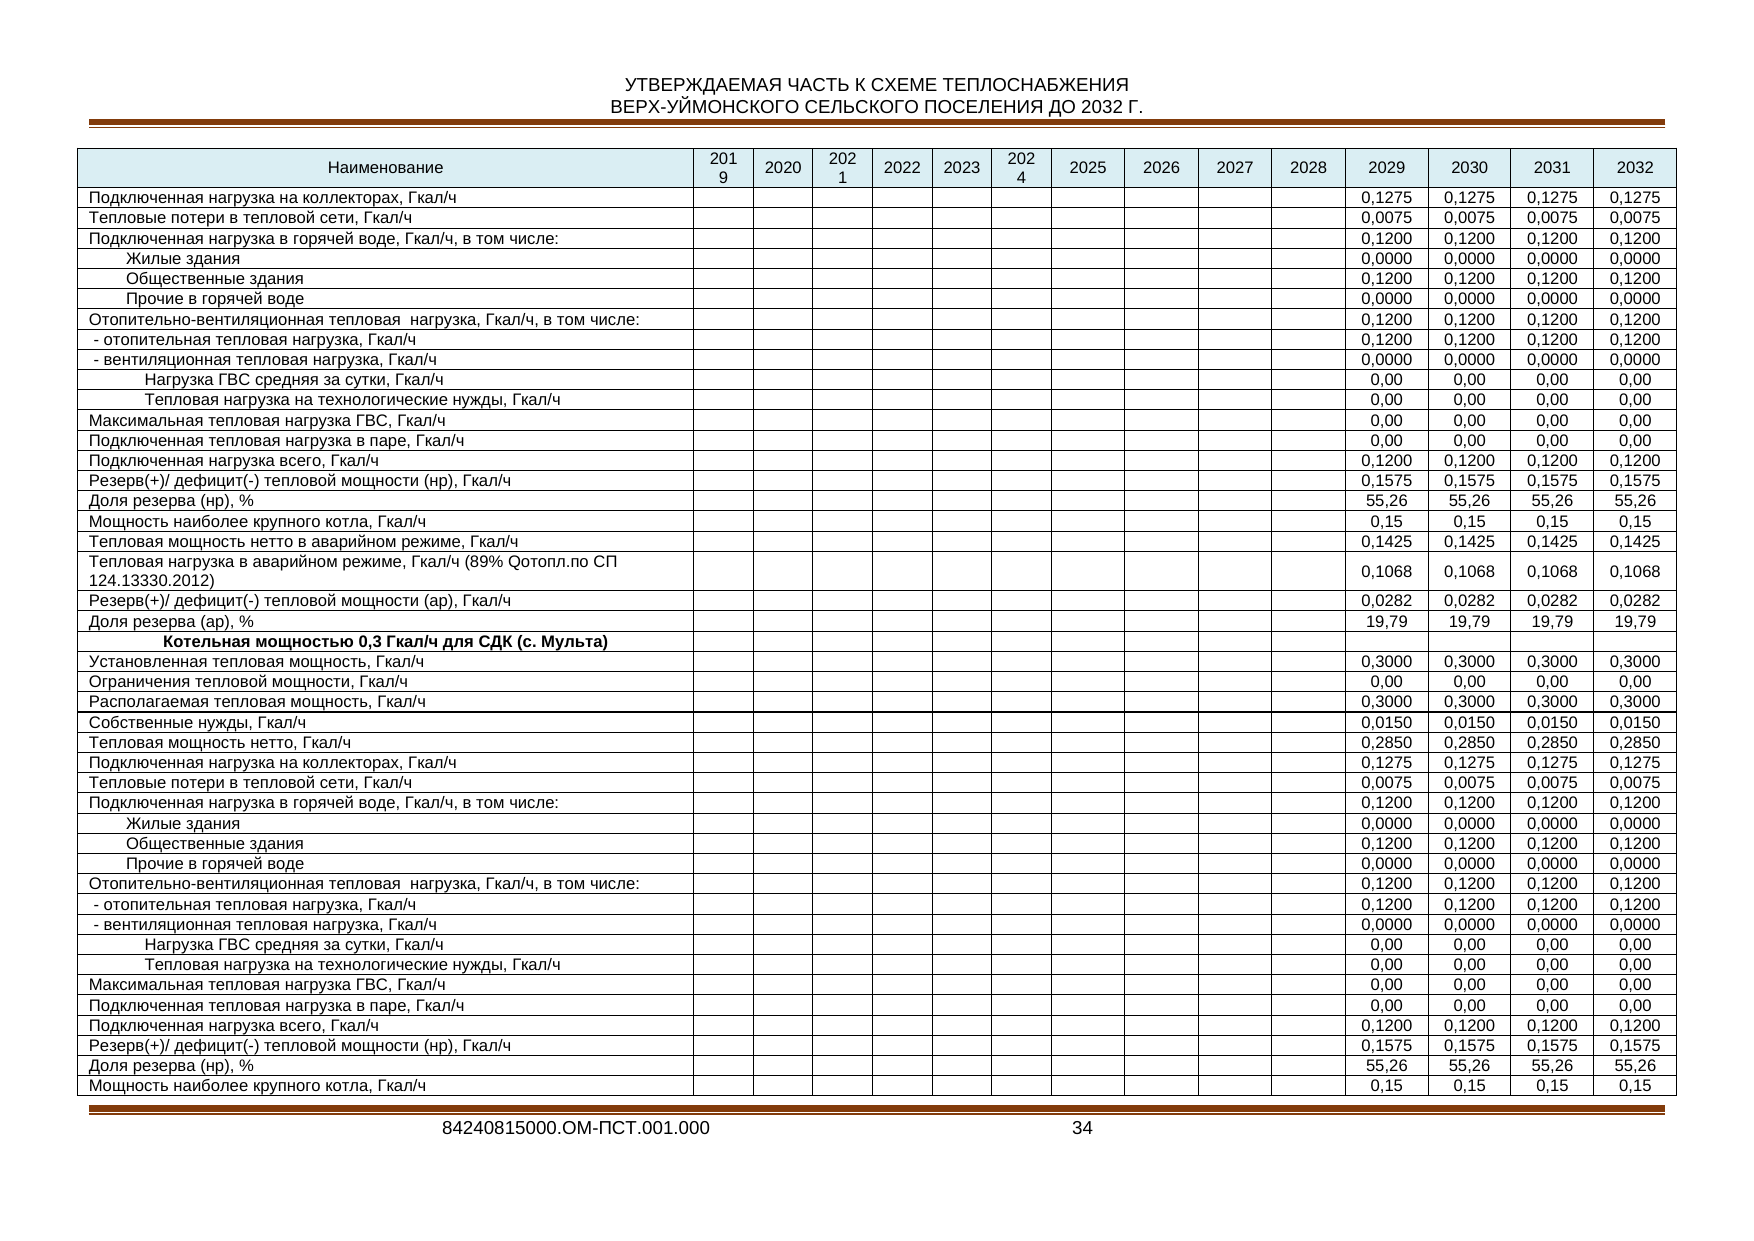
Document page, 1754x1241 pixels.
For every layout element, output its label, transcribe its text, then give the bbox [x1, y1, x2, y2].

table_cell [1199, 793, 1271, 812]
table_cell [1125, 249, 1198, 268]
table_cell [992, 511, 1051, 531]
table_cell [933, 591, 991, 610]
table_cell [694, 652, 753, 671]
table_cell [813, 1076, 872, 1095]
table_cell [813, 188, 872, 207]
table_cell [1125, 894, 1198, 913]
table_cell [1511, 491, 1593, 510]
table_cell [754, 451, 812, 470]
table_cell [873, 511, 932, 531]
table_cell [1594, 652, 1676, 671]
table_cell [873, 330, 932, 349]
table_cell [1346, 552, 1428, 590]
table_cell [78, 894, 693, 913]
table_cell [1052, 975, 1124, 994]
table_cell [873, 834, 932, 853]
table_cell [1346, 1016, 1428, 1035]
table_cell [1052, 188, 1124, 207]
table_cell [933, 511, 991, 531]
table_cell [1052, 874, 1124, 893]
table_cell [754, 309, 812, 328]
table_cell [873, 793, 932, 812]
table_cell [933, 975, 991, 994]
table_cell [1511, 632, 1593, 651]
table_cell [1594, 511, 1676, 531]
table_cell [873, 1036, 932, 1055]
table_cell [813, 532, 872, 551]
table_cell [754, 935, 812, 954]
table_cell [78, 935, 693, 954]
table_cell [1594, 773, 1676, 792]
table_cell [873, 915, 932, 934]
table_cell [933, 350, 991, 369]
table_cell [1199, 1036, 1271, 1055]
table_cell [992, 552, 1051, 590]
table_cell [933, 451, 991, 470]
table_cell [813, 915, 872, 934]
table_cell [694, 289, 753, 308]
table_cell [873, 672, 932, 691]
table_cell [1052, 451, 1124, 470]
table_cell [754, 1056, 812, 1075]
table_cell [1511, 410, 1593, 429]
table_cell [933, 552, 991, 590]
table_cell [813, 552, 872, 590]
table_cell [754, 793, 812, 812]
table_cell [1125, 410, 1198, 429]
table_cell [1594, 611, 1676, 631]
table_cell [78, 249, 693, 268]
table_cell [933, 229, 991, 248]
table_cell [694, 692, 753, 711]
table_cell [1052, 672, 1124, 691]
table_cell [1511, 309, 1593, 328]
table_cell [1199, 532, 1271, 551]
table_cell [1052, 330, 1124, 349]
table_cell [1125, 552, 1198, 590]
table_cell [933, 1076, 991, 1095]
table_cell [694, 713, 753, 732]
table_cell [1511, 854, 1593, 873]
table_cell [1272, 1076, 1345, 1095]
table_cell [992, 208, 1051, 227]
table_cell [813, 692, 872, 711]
table_header 2023 [933, 149, 991, 187]
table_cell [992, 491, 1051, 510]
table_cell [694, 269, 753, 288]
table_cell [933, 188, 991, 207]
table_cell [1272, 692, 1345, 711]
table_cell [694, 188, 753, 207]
table_header 2019 [694, 149, 753, 187]
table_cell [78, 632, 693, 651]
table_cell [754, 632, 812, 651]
table_header 2024 [992, 149, 1051, 187]
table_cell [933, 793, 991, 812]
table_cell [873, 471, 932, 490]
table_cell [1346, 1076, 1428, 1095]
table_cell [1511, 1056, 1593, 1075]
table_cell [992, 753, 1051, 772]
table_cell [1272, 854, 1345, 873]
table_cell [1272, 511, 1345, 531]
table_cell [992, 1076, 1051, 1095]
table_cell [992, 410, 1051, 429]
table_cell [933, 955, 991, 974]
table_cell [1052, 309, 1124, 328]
table_header 2032 [1594, 149, 1676, 187]
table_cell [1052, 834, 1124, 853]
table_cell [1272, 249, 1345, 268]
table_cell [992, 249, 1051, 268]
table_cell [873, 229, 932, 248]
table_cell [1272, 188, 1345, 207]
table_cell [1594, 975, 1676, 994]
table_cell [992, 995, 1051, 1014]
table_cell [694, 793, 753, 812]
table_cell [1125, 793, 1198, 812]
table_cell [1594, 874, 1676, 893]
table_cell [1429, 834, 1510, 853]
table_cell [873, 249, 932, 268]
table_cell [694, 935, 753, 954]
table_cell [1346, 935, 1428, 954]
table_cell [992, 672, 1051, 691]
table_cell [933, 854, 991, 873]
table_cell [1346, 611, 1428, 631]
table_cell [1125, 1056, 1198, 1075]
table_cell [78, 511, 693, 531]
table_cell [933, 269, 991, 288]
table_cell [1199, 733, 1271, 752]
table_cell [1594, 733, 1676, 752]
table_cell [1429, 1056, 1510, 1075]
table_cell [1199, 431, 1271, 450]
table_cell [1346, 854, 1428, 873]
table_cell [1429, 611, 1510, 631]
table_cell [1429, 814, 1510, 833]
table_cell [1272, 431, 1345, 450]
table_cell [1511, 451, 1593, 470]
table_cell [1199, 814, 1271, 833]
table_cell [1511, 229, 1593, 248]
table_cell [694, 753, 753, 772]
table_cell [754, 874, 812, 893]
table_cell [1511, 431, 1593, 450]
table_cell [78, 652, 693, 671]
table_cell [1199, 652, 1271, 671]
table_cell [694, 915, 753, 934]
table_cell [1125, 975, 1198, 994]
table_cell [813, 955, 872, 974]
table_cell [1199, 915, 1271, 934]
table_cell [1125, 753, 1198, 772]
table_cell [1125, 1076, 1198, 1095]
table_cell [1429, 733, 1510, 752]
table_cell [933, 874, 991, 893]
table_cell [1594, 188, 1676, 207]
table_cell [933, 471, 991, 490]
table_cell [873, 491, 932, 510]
table_header 2027 [1199, 149, 1271, 187]
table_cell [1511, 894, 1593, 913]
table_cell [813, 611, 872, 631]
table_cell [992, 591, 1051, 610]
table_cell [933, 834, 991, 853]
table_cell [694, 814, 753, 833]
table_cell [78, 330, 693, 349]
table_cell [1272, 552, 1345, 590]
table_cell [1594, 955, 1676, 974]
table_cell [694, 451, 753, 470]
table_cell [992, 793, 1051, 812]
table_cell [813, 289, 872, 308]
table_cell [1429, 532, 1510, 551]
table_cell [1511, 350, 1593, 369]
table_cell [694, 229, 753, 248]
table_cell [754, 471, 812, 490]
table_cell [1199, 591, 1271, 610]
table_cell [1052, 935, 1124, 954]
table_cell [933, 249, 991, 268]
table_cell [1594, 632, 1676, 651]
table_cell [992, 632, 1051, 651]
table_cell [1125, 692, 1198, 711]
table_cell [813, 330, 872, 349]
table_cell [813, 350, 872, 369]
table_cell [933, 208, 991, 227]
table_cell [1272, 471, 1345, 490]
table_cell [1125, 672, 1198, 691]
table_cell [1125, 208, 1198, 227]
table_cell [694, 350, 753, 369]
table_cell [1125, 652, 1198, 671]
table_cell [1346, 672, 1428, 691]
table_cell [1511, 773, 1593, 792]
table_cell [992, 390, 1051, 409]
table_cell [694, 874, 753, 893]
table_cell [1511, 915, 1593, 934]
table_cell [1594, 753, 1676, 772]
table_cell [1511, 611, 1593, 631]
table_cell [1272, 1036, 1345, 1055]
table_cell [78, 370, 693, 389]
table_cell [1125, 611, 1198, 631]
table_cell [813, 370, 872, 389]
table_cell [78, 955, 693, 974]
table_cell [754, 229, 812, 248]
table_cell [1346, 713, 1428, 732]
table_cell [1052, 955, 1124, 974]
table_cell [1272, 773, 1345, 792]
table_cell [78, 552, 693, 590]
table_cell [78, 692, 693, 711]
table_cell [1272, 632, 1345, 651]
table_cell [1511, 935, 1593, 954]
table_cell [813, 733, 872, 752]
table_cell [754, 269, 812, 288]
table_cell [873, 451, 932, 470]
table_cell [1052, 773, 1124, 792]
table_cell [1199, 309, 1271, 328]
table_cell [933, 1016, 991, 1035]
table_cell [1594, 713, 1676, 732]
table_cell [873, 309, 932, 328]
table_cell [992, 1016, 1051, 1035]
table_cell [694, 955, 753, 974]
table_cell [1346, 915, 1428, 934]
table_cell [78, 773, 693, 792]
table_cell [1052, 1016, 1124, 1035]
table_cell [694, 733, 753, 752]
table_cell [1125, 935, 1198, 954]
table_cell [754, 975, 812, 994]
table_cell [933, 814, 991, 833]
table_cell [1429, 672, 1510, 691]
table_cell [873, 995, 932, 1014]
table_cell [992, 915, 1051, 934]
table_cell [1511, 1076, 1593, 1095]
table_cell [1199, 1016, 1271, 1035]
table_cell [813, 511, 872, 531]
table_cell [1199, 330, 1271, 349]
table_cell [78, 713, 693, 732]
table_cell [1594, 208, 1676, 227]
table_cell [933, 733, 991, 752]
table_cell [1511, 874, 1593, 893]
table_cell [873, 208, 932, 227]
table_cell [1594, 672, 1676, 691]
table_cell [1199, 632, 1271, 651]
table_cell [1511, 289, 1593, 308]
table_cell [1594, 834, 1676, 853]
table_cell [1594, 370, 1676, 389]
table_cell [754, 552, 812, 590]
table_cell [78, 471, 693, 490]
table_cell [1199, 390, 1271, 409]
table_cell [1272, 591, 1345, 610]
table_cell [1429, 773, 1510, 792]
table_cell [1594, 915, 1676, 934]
table_header 2022 [873, 149, 932, 187]
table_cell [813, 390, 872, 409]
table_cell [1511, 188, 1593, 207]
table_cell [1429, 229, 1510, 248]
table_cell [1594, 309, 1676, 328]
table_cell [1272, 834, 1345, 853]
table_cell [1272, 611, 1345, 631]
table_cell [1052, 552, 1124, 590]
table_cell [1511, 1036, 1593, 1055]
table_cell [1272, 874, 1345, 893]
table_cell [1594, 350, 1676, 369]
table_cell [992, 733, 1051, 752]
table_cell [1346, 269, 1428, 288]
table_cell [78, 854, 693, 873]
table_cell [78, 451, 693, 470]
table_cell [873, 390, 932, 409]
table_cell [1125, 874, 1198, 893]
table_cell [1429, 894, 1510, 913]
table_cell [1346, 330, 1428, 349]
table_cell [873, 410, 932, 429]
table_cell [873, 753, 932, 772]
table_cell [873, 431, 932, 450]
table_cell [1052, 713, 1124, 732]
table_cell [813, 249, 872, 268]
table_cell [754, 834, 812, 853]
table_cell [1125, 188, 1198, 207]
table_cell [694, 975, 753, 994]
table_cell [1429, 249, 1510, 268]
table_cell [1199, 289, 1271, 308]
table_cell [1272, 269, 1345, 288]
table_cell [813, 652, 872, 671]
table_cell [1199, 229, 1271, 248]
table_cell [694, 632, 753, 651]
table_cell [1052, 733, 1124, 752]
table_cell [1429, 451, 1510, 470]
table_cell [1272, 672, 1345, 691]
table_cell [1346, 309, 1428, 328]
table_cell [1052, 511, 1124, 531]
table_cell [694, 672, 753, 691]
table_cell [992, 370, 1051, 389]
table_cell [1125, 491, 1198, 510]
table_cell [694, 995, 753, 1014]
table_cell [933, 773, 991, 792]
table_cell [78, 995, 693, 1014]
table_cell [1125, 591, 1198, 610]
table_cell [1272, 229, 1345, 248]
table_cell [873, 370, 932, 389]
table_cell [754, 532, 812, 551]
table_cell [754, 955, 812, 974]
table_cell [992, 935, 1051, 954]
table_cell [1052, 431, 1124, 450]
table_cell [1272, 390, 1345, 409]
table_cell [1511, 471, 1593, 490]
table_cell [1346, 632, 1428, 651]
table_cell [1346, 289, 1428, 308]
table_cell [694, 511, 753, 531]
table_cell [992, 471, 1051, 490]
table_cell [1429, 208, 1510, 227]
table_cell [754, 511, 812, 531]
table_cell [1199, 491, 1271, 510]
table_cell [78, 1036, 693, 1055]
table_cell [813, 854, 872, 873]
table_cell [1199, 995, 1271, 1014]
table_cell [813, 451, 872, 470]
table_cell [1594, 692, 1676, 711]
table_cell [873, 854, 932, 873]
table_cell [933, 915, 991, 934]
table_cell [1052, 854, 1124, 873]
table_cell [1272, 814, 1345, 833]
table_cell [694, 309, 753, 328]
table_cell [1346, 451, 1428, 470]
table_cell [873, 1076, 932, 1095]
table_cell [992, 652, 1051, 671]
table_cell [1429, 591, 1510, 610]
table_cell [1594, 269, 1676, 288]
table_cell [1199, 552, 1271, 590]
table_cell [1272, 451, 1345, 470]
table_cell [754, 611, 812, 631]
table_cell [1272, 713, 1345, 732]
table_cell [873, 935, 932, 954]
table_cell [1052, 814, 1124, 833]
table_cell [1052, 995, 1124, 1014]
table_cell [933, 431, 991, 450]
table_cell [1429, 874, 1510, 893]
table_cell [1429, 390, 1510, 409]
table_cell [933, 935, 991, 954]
table_header 2030 [1429, 149, 1510, 187]
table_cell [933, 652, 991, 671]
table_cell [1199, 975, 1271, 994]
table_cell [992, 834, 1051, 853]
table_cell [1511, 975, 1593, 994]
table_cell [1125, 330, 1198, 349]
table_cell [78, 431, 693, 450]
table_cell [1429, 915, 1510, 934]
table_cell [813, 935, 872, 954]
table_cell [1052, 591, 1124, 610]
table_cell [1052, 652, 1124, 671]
table_header 2031 [1511, 149, 1593, 187]
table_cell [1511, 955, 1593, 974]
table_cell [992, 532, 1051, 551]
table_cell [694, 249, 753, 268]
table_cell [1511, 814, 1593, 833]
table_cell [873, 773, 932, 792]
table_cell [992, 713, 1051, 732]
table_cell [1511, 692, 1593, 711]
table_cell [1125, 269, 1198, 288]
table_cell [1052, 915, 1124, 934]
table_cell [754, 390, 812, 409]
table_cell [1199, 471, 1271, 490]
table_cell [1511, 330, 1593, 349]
table_header 2021 [813, 149, 872, 187]
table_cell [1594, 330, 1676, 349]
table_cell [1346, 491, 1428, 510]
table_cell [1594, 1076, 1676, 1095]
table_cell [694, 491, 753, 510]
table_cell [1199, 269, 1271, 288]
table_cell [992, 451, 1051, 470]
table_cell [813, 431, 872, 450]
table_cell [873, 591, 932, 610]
table_header Наименование [78, 149, 693, 187]
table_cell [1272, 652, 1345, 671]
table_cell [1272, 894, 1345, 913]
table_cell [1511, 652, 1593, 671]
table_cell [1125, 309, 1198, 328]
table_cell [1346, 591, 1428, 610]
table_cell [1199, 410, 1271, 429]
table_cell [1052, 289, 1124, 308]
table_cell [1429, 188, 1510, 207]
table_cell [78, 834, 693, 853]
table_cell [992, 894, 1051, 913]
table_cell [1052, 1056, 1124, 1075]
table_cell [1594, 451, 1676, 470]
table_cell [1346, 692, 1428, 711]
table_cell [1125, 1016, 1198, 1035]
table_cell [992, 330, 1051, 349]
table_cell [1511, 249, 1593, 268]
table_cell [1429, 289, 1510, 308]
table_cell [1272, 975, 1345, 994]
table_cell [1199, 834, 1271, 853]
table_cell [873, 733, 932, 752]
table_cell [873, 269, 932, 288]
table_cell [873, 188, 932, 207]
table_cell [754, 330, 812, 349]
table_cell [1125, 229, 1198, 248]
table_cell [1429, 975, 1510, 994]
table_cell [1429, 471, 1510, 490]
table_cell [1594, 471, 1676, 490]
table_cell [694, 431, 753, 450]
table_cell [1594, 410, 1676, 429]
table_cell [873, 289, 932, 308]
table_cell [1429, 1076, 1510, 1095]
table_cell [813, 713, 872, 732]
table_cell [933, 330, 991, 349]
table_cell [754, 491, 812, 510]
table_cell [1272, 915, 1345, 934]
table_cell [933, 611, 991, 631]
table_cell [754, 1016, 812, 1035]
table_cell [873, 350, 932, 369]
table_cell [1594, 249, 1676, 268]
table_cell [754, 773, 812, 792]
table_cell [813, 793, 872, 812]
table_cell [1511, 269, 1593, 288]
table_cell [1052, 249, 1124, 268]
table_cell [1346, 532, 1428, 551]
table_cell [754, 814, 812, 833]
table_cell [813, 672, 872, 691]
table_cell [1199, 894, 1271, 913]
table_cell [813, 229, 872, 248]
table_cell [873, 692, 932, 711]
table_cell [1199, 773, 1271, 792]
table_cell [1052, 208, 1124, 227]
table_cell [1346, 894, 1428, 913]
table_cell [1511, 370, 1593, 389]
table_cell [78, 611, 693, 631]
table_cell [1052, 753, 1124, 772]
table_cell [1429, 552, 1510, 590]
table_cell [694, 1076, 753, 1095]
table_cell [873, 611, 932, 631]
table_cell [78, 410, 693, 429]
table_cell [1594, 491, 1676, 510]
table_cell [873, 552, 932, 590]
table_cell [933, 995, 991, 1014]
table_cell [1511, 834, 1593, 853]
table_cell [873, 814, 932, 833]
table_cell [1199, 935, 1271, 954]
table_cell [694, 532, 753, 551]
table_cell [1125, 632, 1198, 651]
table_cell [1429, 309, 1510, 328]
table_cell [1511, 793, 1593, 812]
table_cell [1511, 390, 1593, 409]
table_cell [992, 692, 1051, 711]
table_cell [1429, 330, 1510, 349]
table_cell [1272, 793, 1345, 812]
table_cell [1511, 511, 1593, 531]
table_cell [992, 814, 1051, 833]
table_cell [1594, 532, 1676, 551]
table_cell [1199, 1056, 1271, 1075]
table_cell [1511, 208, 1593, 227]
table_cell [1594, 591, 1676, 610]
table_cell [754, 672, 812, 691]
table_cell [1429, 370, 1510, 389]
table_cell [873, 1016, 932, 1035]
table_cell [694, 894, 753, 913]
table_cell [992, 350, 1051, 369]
table_header 2029 [1346, 149, 1428, 187]
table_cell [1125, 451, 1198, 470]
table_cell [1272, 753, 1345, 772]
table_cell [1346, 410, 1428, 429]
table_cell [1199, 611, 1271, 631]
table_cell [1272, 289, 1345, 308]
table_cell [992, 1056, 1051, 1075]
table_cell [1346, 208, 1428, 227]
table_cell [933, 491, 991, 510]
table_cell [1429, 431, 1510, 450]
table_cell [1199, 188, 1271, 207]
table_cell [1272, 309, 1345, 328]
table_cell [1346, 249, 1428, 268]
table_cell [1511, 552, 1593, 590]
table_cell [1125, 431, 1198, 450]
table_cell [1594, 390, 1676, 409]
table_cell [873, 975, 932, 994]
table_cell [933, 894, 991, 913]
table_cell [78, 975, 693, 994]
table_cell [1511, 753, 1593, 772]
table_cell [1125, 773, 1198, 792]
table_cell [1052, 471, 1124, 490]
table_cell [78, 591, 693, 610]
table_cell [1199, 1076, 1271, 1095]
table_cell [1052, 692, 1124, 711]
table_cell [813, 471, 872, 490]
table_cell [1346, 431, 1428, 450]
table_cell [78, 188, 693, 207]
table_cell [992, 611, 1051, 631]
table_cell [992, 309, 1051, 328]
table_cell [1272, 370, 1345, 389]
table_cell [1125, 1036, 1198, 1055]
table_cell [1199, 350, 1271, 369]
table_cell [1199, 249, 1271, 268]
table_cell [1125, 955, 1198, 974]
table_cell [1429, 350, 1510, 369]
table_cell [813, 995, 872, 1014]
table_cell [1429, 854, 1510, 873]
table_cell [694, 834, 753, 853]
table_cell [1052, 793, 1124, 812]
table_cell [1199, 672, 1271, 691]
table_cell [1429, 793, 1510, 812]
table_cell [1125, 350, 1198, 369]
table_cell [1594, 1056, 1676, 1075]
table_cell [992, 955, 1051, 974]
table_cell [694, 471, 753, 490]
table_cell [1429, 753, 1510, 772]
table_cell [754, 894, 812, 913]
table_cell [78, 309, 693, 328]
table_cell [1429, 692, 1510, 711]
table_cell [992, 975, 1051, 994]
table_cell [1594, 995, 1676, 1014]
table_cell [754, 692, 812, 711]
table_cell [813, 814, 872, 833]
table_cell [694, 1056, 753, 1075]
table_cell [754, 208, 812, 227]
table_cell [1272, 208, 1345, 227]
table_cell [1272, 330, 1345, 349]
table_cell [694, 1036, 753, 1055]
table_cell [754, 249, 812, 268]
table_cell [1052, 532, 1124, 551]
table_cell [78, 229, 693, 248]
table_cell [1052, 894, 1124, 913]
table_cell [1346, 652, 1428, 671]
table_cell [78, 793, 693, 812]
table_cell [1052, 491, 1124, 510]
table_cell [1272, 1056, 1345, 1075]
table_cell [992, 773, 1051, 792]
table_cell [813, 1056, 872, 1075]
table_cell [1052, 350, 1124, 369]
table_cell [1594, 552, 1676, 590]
table_header 2020 [754, 149, 812, 187]
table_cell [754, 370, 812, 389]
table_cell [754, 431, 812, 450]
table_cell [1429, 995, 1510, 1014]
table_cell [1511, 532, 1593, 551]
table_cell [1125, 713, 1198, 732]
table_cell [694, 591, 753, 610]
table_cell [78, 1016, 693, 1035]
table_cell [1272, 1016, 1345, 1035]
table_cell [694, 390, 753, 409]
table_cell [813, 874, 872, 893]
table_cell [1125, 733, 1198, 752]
table_header 2026 [1125, 149, 1198, 187]
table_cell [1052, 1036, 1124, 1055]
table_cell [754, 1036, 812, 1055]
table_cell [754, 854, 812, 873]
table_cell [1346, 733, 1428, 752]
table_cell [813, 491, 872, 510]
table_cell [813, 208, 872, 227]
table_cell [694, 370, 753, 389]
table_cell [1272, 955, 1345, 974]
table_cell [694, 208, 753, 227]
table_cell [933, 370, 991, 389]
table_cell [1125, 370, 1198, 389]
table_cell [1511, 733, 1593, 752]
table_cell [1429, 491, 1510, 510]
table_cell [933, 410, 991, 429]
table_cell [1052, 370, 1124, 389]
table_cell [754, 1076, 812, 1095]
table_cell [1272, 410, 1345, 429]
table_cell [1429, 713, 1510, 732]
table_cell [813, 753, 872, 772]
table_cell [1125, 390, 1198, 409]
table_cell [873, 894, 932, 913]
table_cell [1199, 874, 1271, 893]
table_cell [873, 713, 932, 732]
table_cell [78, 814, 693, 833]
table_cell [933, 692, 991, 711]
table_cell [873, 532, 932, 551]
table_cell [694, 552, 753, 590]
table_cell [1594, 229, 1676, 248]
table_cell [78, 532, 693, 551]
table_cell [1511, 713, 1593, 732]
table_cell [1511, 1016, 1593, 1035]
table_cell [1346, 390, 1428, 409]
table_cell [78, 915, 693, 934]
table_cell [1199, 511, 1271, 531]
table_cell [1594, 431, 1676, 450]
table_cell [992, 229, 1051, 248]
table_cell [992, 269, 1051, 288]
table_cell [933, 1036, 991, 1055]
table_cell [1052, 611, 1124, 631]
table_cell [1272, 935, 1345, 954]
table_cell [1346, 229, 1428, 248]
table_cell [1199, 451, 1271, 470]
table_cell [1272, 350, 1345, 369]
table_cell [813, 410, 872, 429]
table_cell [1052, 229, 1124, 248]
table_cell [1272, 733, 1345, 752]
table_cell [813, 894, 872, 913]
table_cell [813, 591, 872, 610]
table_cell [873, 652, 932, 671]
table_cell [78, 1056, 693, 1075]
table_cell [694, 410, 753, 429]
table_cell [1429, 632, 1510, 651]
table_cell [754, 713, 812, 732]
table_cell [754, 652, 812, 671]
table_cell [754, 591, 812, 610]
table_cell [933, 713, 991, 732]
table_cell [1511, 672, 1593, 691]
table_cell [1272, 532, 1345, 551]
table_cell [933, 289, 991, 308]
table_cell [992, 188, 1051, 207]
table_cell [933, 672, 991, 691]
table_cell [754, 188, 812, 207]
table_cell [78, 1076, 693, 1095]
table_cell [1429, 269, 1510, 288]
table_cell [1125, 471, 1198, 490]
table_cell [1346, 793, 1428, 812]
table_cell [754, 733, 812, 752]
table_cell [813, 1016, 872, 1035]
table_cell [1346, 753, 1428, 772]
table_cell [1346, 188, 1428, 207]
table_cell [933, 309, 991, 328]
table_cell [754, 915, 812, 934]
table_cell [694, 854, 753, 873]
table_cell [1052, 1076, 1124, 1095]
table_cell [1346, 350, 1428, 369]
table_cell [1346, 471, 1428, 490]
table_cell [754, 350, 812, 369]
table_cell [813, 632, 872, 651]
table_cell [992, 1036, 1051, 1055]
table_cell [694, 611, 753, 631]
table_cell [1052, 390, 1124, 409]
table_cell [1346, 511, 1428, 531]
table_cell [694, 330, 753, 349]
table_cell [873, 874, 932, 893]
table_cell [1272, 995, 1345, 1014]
table_header 2025 [1052, 149, 1124, 187]
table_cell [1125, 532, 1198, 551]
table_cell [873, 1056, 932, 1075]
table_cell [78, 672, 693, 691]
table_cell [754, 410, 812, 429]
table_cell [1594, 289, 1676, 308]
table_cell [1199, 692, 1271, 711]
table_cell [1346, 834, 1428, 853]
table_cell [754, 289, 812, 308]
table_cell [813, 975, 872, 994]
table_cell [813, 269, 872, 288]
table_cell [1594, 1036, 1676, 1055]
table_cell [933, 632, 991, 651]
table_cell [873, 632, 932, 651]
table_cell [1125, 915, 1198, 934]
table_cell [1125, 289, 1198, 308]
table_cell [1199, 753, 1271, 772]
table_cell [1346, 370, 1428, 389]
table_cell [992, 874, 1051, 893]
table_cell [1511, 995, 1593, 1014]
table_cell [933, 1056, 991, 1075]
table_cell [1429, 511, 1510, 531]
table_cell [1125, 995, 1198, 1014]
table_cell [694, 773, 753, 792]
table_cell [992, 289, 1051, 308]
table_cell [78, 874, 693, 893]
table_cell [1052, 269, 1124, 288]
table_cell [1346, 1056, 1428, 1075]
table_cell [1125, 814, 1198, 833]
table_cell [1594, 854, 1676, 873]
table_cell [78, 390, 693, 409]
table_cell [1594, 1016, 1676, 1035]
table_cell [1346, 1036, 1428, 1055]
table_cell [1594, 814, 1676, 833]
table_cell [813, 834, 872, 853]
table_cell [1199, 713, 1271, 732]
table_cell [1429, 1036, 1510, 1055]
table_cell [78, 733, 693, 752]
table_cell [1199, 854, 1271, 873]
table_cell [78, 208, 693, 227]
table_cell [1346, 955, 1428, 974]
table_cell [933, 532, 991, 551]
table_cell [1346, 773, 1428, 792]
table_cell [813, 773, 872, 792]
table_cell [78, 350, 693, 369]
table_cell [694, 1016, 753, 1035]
table_header 2028 [1272, 149, 1345, 187]
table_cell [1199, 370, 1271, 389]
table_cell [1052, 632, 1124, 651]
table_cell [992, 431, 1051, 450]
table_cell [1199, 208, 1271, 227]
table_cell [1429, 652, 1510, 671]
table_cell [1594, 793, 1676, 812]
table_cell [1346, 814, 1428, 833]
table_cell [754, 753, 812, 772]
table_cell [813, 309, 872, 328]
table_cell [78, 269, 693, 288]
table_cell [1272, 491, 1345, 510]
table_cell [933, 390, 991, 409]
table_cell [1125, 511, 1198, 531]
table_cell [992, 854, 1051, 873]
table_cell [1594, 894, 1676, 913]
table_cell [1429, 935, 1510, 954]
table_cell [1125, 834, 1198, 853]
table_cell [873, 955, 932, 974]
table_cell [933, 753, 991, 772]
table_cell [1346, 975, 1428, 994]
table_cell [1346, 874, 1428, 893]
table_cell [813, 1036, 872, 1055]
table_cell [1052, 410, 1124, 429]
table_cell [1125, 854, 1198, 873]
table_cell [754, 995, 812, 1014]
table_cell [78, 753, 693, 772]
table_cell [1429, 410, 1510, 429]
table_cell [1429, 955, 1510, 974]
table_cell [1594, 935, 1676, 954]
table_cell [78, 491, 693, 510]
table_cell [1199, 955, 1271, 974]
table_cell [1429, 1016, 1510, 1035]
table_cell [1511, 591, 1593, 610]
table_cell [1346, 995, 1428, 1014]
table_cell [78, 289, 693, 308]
